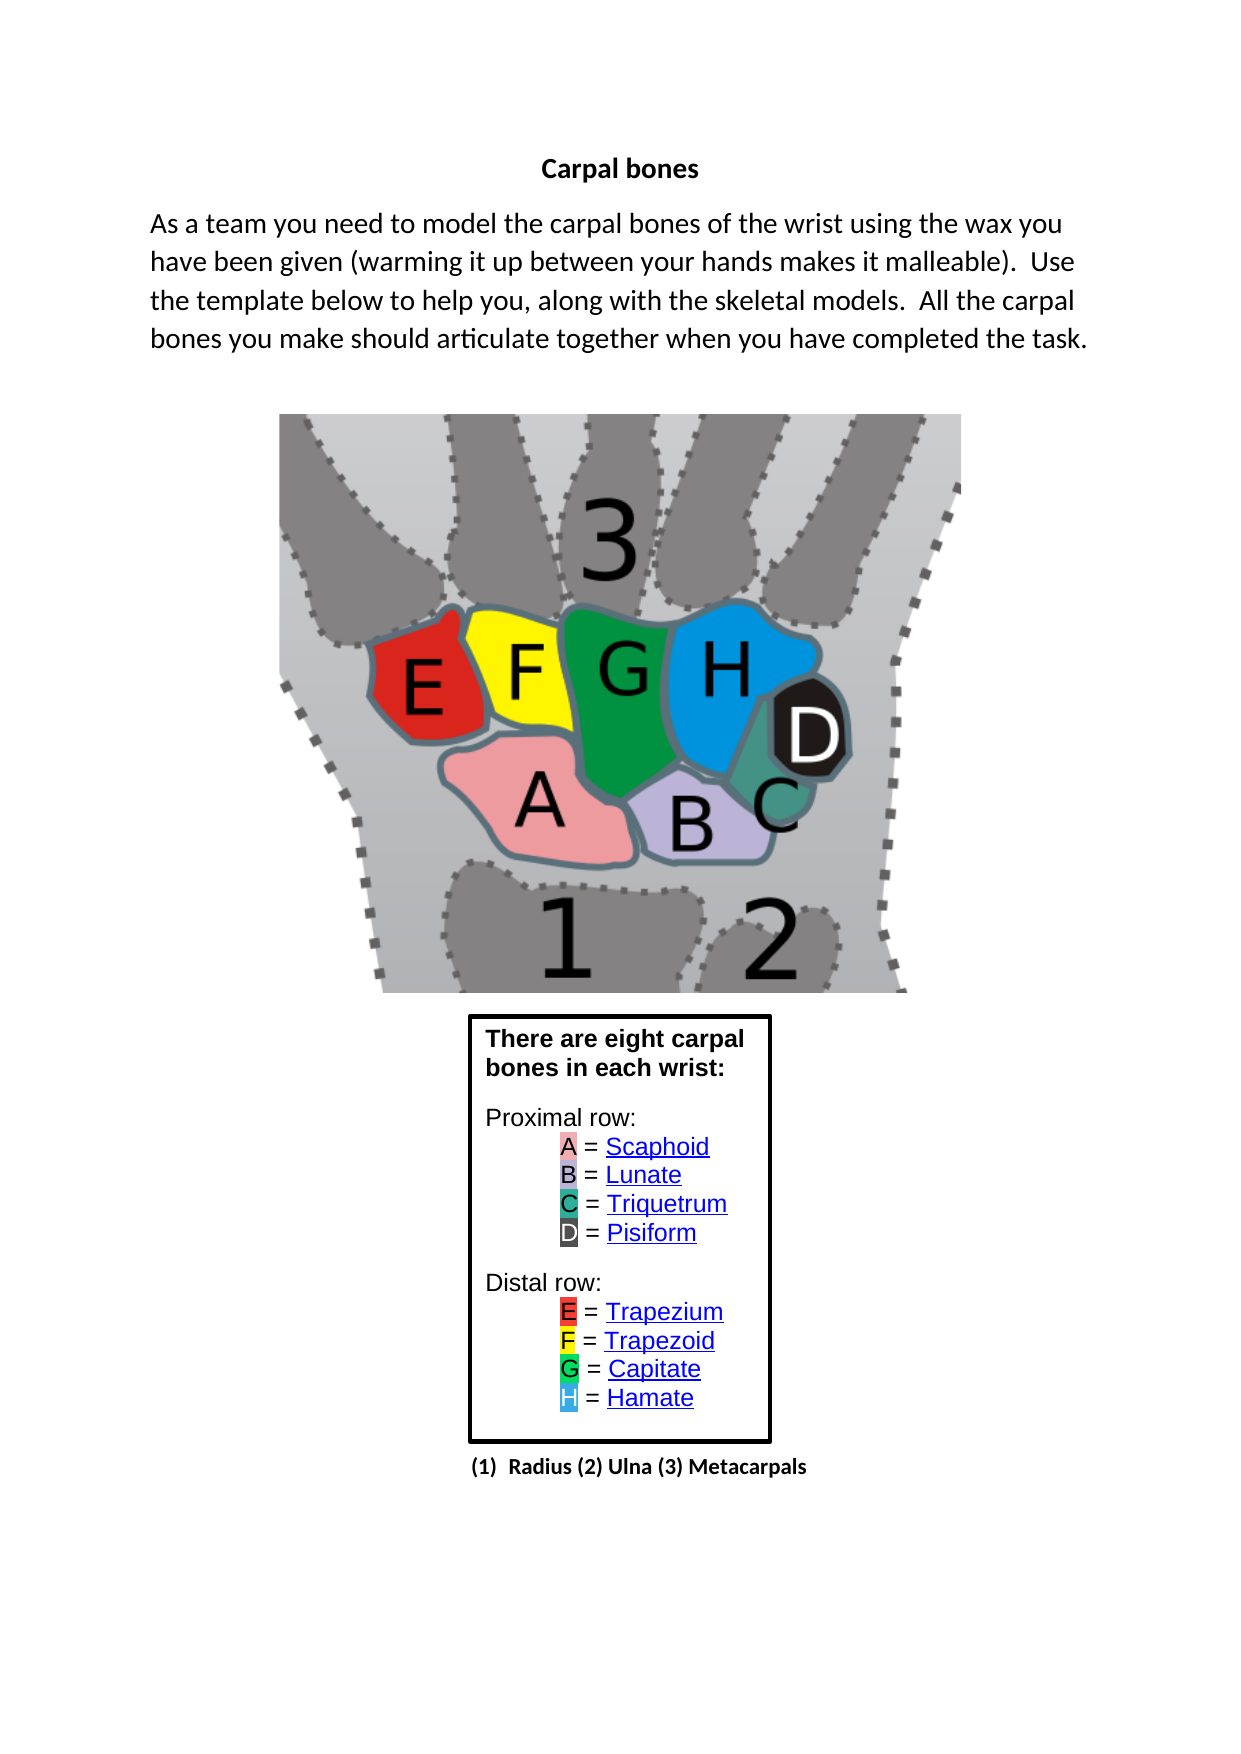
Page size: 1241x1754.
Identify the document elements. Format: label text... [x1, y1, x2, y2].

text As a team you need to model the carpal bones of the wrist using the wax you have been given (warming it up between your hands makes it malleable). Use the template below to help you, along with the skeletal models. All the carpal bones you make should articulate together when you have completed the task. [150, 205, 1090, 356]
text Carpal bones [150, 150, 1090, 186]
list Radius (2) Ulna (3) Metacarpals [187, 1452, 1090, 1480]
picture [279, 414, 962, 993]
